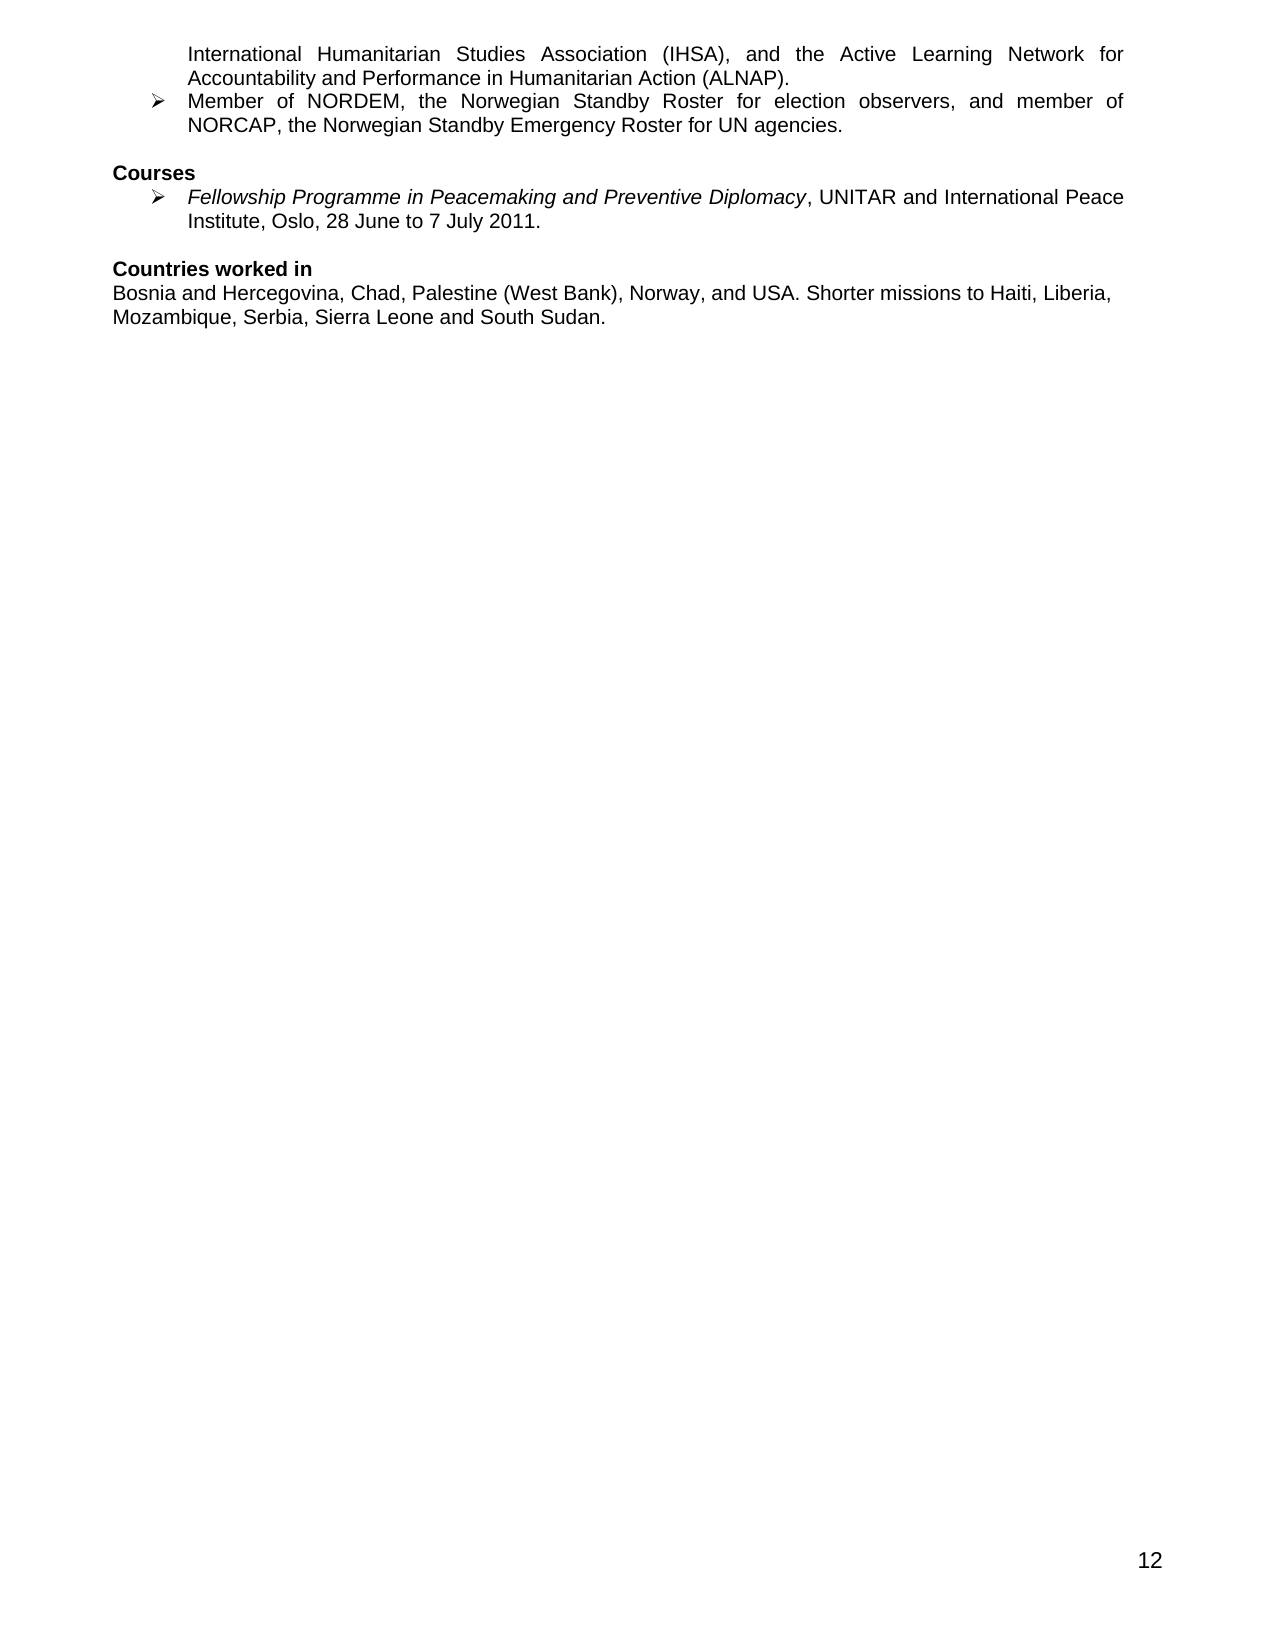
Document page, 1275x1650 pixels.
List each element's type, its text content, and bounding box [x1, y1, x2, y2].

text Countries worked in [112, 257, 1124, 281]
text Bosnia and Hercegovina, Chad, Palestine (West Bank), Norway, and USA. Shorter missions to Haiti, Liberia, Mozambique, Serbia, Sierra Leone and South Sudan. [112, 281, 1124, 329]
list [150, 41, 1124, 89]
list Member of NORDEM, the Norwegian Standby Roster for election observers, and member of NORCAP, the Norwegian Standby Emergency Roster for UN agencies. [150, 89, 1124, 137]
text Courses [112, 161, 1124, 185]
list Fellowship Programme in Peacemaking and Preventive Diplomacy, UNITAR and International Peace Institute, Oslo, 28 June to 7 July 2011. [150, 185, 1124, 233]
